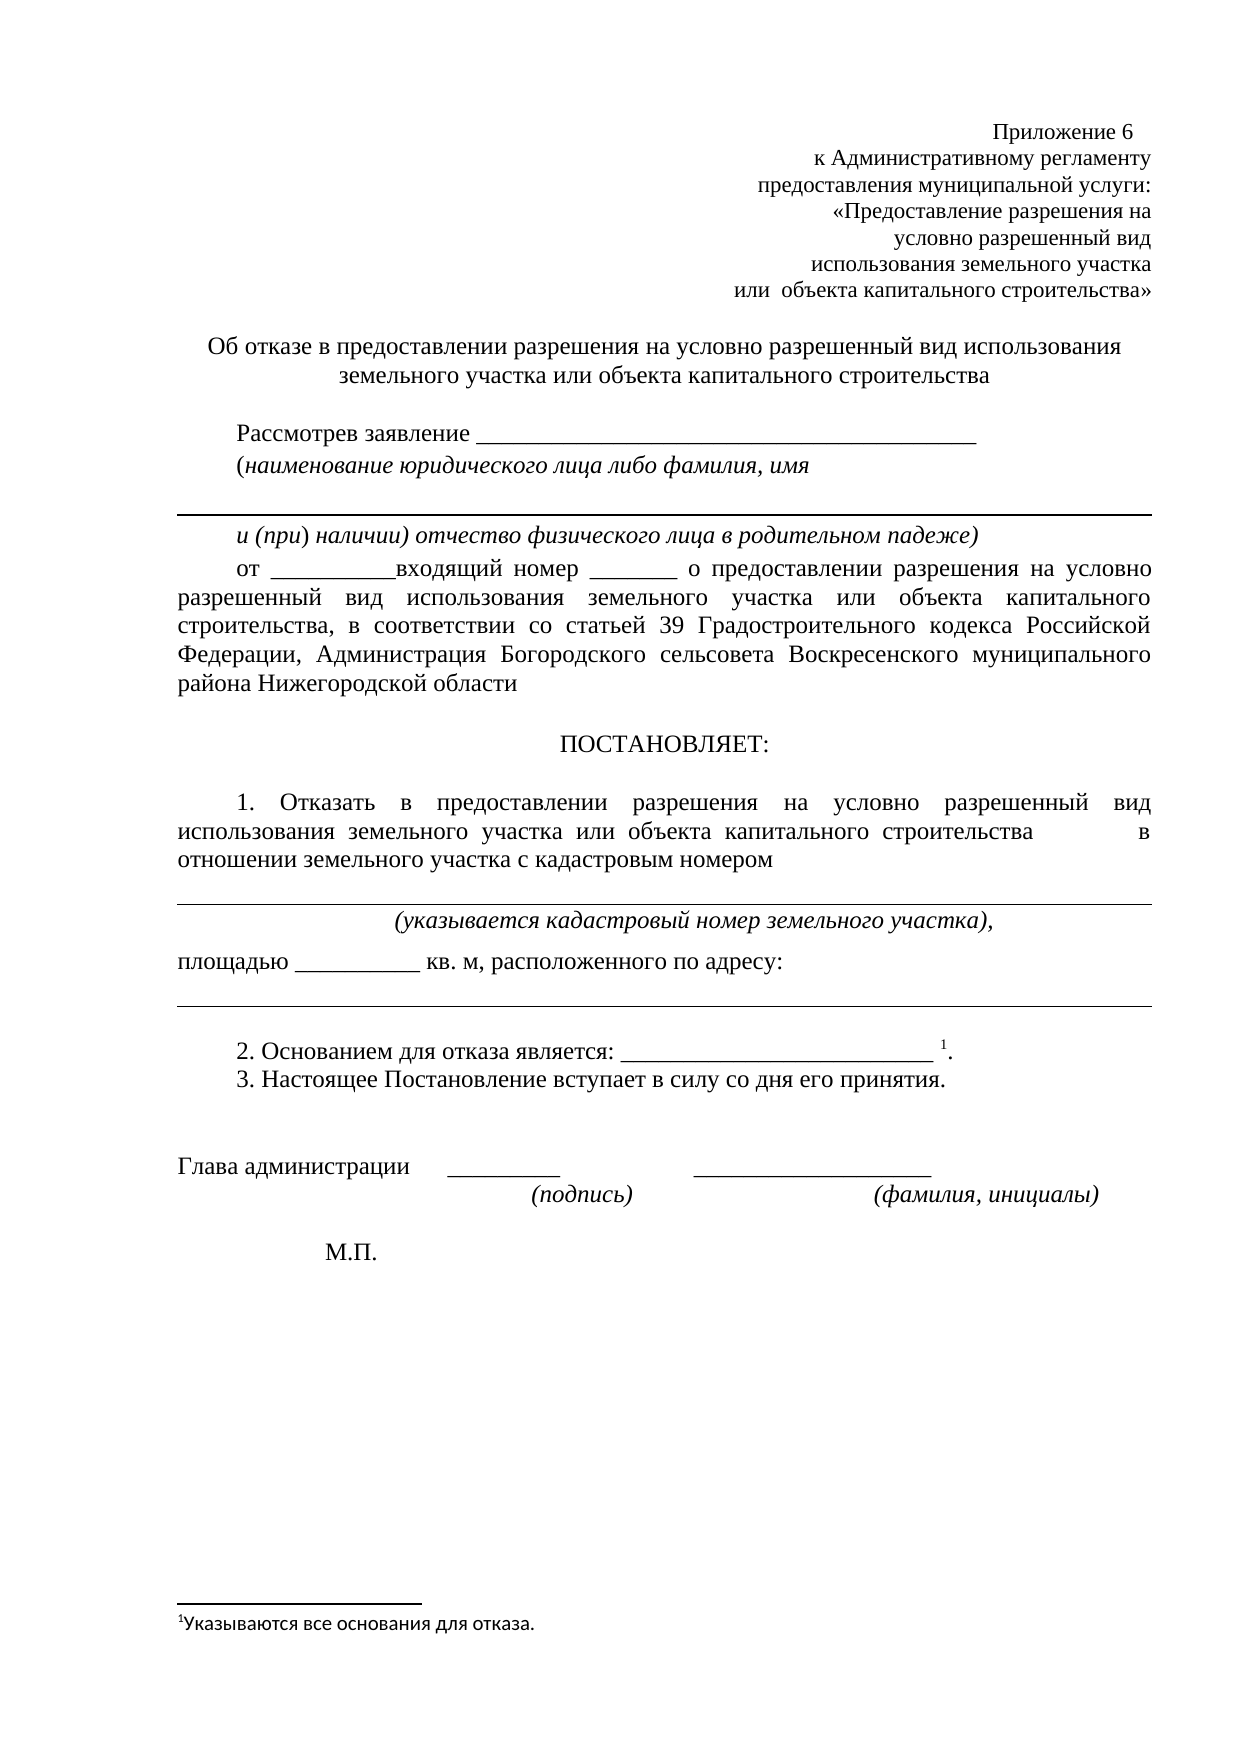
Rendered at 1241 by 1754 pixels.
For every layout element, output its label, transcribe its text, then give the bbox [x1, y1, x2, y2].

text «Предоставление разрешения на [177, 197, 1152, 223]
text 1. Отказать в предоставлении разрешения на условно разрешенный вид использования земельного участка или объекта капитального строительства в отношении земельного участка с кадастровым номером [177, 787, 1152, 873]
text или объекта капитального строительства» [177, 276, 1152, 303]
text и (при) наличии) отчество физического лица в родительном падеже) [177, 520, 1152, 548]
text Рассмотрев заявление ________________________________________ [177, 418, 1152, 446]
text Об отказе в предоставлении разрешения на условно разрешенный вид использования земельного участка или объекта капитального строительства [177, 331, 1152, 389]
text ПОСТАНОВЛЯЕТ: [177, 729, 1152, 758]
text условно разрешенный вид использования земельного участка [177, 223, 1152, 276]
text (наименование юридического лица либо фамилия, имя [177, 451, 1152, 479]
text к Административному регламенту предоставления муниципальной услуги: [177, 144, 1152, 197]
table_header Приложение 6 [605, 118, 1144, 144]
text от __________входящий номер _______ о предоставлении разрешения на условно разрешенный вид использования земельного участка или объекта капитального строительства, в соответствии со статьей 39 Градостроительного кодекса Российской Федерации, Администрация Богородского сельсовета Воскресенского муниципального района Нижегородской области [177, 553, 1152, 697]
text 3. Настоящее Постановление вступает в силу со дня его принятия. [177, 1064, 1152, 1093]
text 2. Основанием для отказа является: _________________________ . [177, 1036, 1152, 1064]
text Глава администрации _________ ___________________ [177, 1151, 1152, 1179]
text (подпись) (фамилия, инициалы) [177, 1179, 1152, 1208]
text М.П. [251, 1237, 1152, 1266]
text (указывается кадастровый номер земельного участка), [177, 905, 1152, 934]
text площадью __________ кв. м, расположенного по адресу: [177, 946, 1152, 975]
